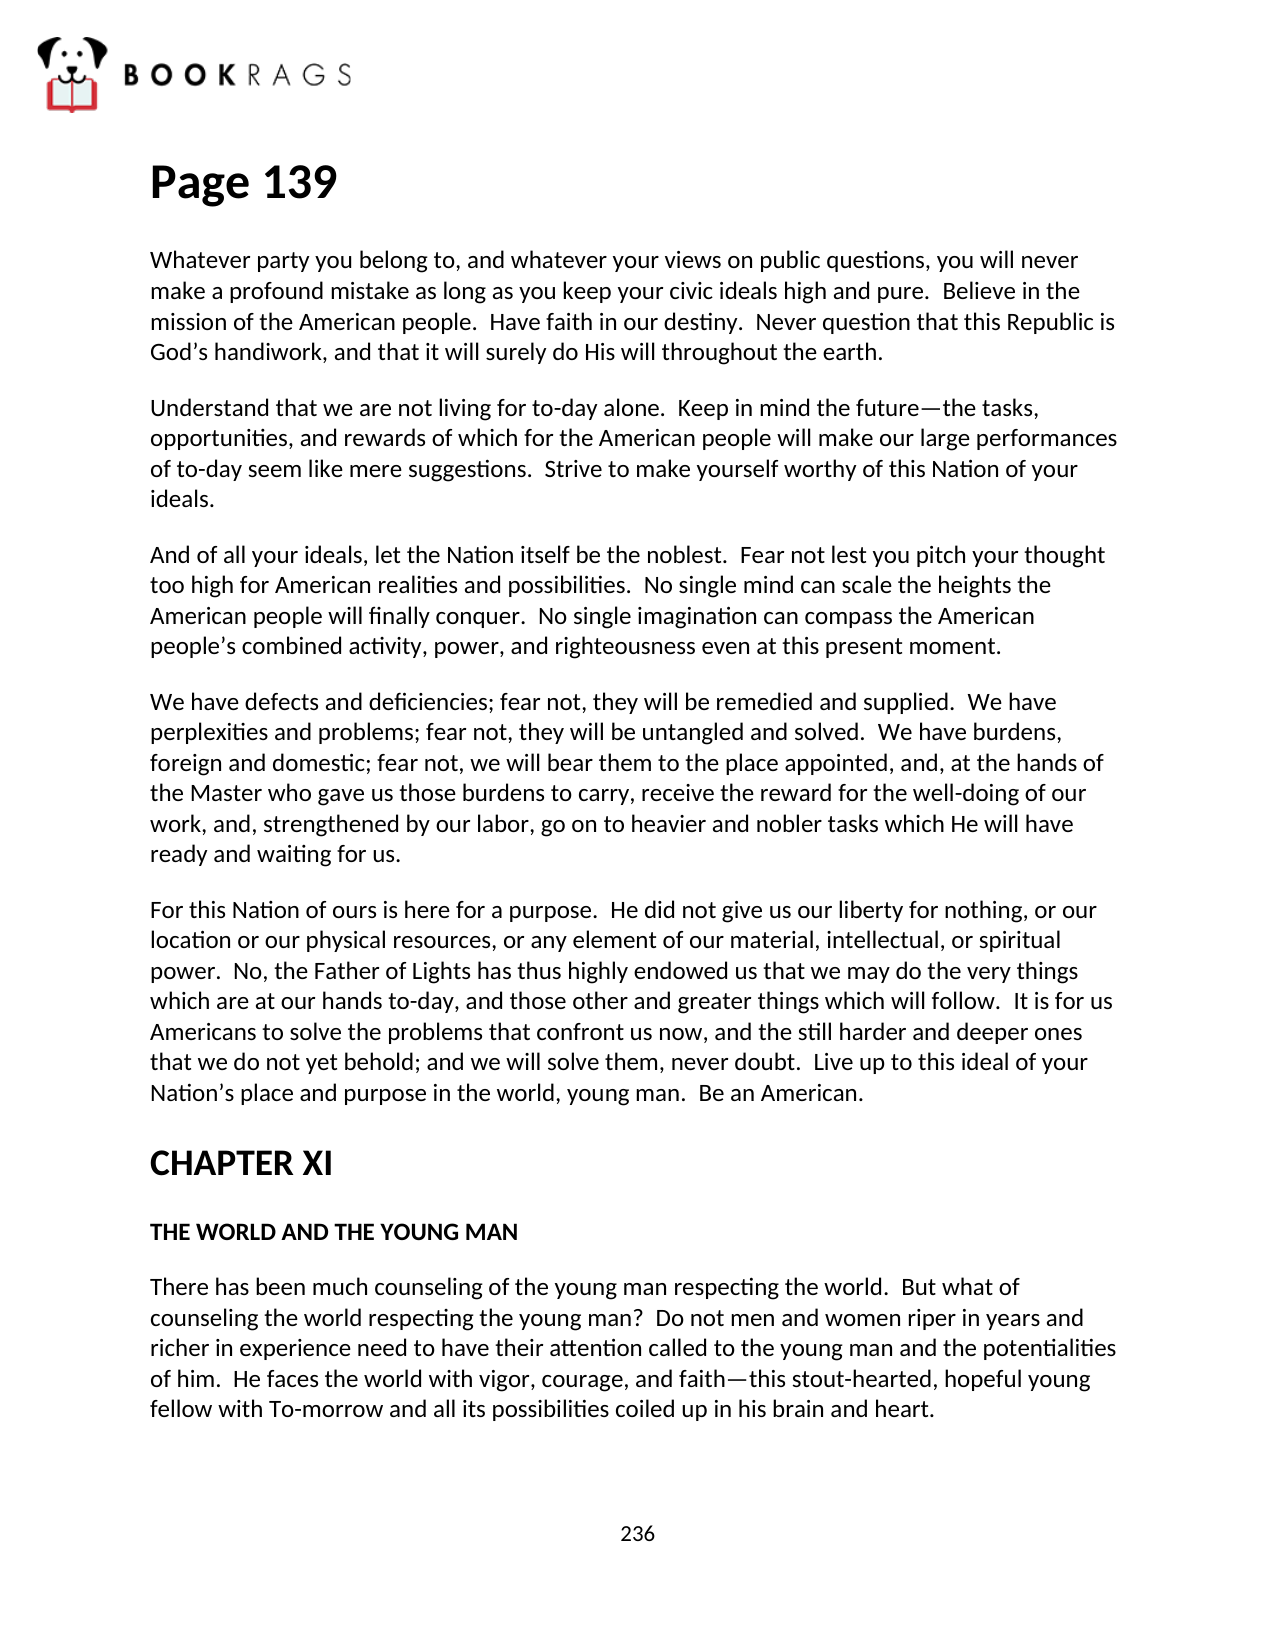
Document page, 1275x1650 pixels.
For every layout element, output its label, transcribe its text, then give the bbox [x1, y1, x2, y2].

text Whatever party you belong to, and whatever your views on public questions, you will never make a profound mistake as long as you keep your civic ideals high and pure. Believe in the mission of the American people. Have faith in our destiny. Never question that this Republic is God’s handiwork, and that it will surely do His will throughout the earth. [150, 244, 1125, 367]
text And of all your ideals, let the Nation itself be the noblest. Fear not lest you pitch your thought too high for American realities and possibilities. No single mind can scale the heights the American people will finally conquer. No single imagination can compass the American people’s combined activity, power, and righteousness even at this present moment. [150, 539, 1125, 661]
text Understand that we are not living for to-day alone. Keep in mind the future—­the tasks, opportunities, and rewards of which for the American people will make our large performances of to-day seem like mere suggestions. Strive to make yourself worthy of this Nation of your ideals. [150, 392, 1125, 514]
text Page 139 [150, 150, 1125, 211]
picture [37, 37, 351, 113]
text THE WORLD AND THE YOUNG MAN [150, 1216, 1125, 1246]
text There has been much counseling of the young man respecting the world. But what of counseling the world respecting the young man? Do not men and women riper in years and richer in experience need to have their attention called to the young man and the potentialities of him. He faces the world with vigor, courage, and faith—­this stout-hearted, hopeful young fellow with To-morrow and all its possibilities coiled up in his brain and heart. [150, 1271, 1125, 1424]
text We have defects and deficiencies; fear not, they will be remedied and supplied. We have perplexities and problems; fear not, they will be untangled and solved. We have burdens, foreign and domestic; fear not, we will bear them to the place appointed, and, at the hands of the Master who gave us those burdens to carry, receive the reward for the well-doing of our work, and, strengthened by our labor, go on to heavier and nobler tasks which He will have ready and waiting for us. [150, 686, 1125, 869]
text CHAPTER XI [150, 1139, 1125, 1184]
text For this Nation of ours is here for a purpose. He did not give us our liberty for nothing, or our location or our physical resources, or any element of our material, intellectual, or spiritual power. No, the Father of Lights has thus highly endowed us that we may do the very things which are at our hands to-day, and those other and greater things which will follow. It is for us Americans to solve the problems that confront us now, and the still harder and deeper ones that we do not yet behold; and we will solve them, never doubt. Live up to this ideal of your Nation’s place and purpose in the world, young man. Be an American. [150, 894, 1125, 1108]
